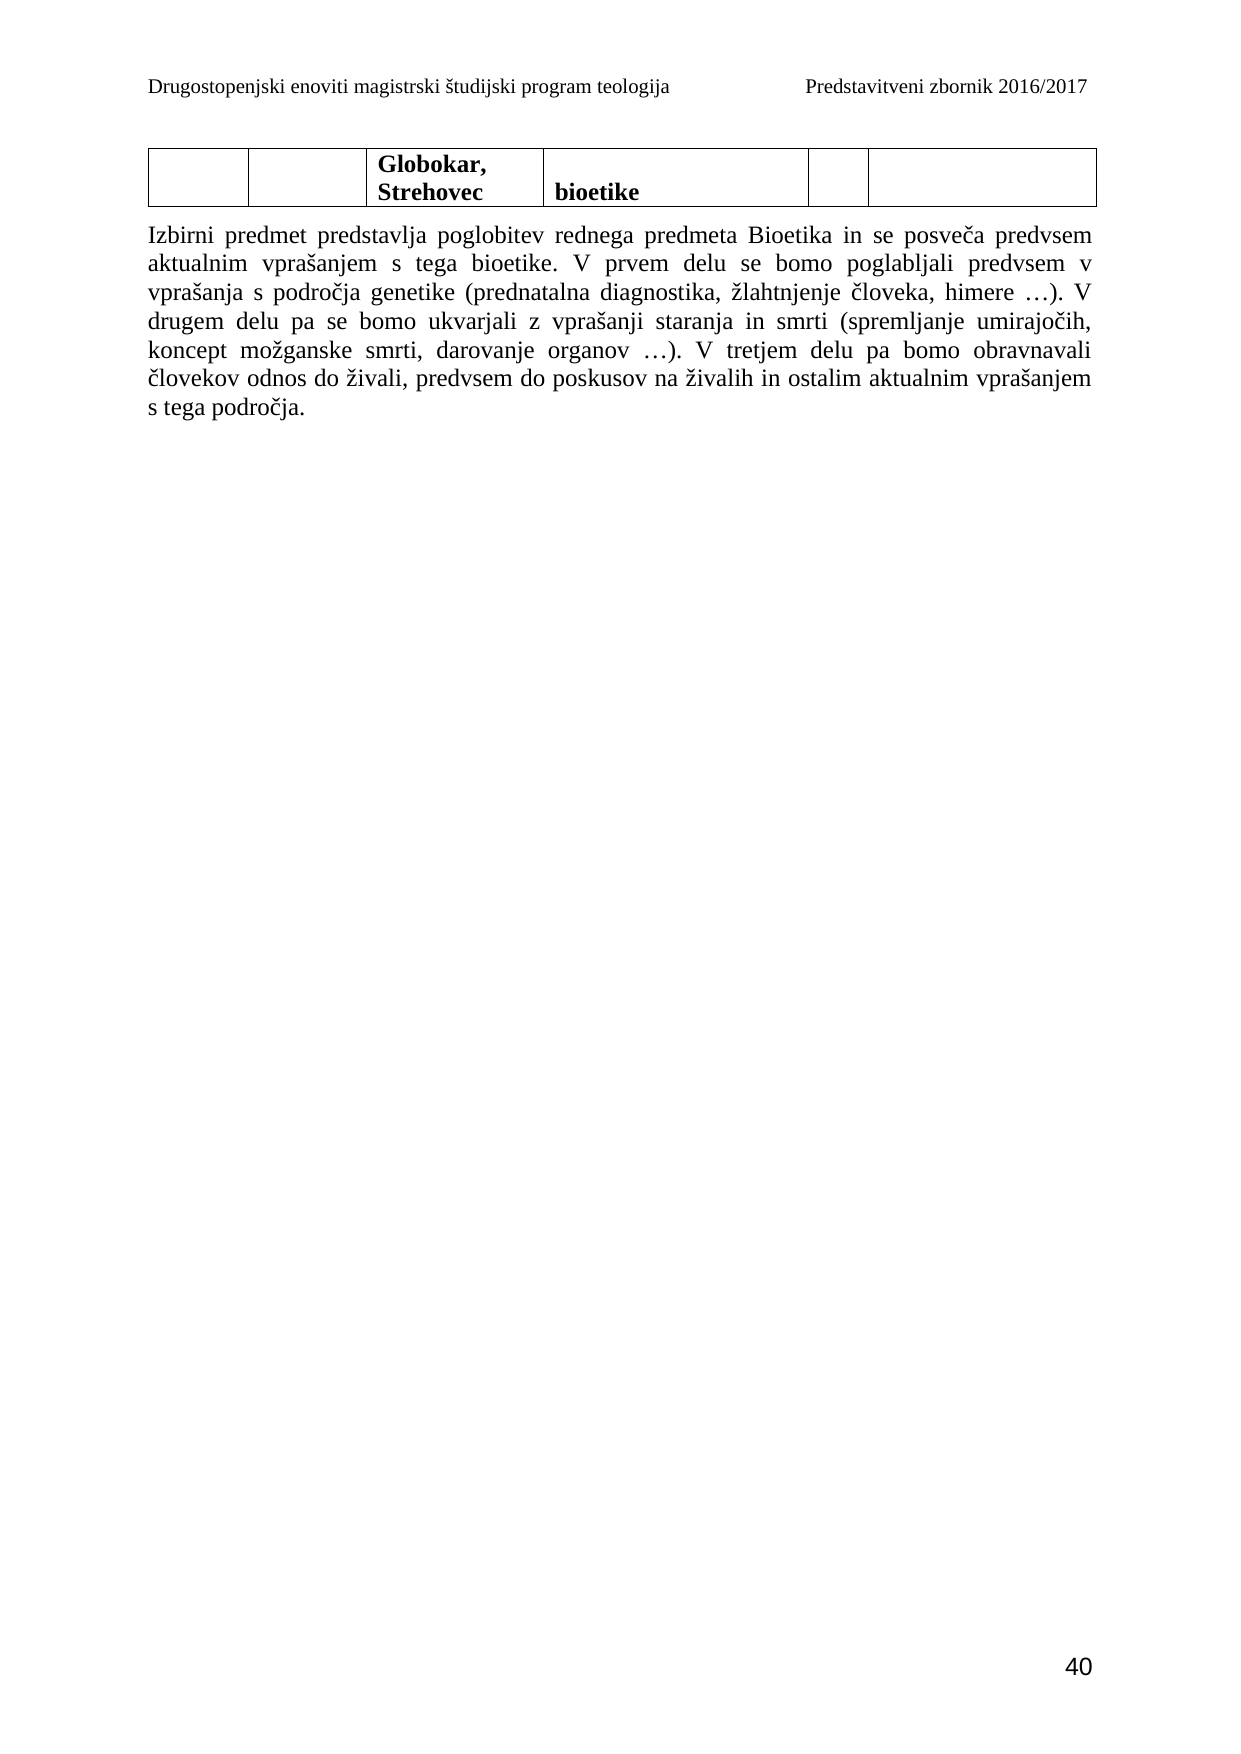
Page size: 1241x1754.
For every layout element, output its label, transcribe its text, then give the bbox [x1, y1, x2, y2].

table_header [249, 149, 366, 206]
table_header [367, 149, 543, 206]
text Izbirni predmet predstavlja poglobitev rednega predmeta Bioetika in se posveča predvsem aktualnim vprašanjem s tega bioetike. V prvem delu se bomo poglabljali predvsem v vprašanja s področja genetike (prednatalna diagnostika, žlahtnjenje človeka, himere …). V drugem delu pa se bomo ukvarjali z vprašanji staranja in smrti (spremljanje umirajočih, koncept možganske smrti, darovanje organov …). V tretjem delu pa bomo obravnavali človekov odnos do živali, predvsem do poskusov na živalih in ostalim aktualnim vprašanjem s tega področja. [148, 220, 1093, 421]
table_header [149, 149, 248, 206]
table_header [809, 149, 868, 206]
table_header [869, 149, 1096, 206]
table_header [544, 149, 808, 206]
